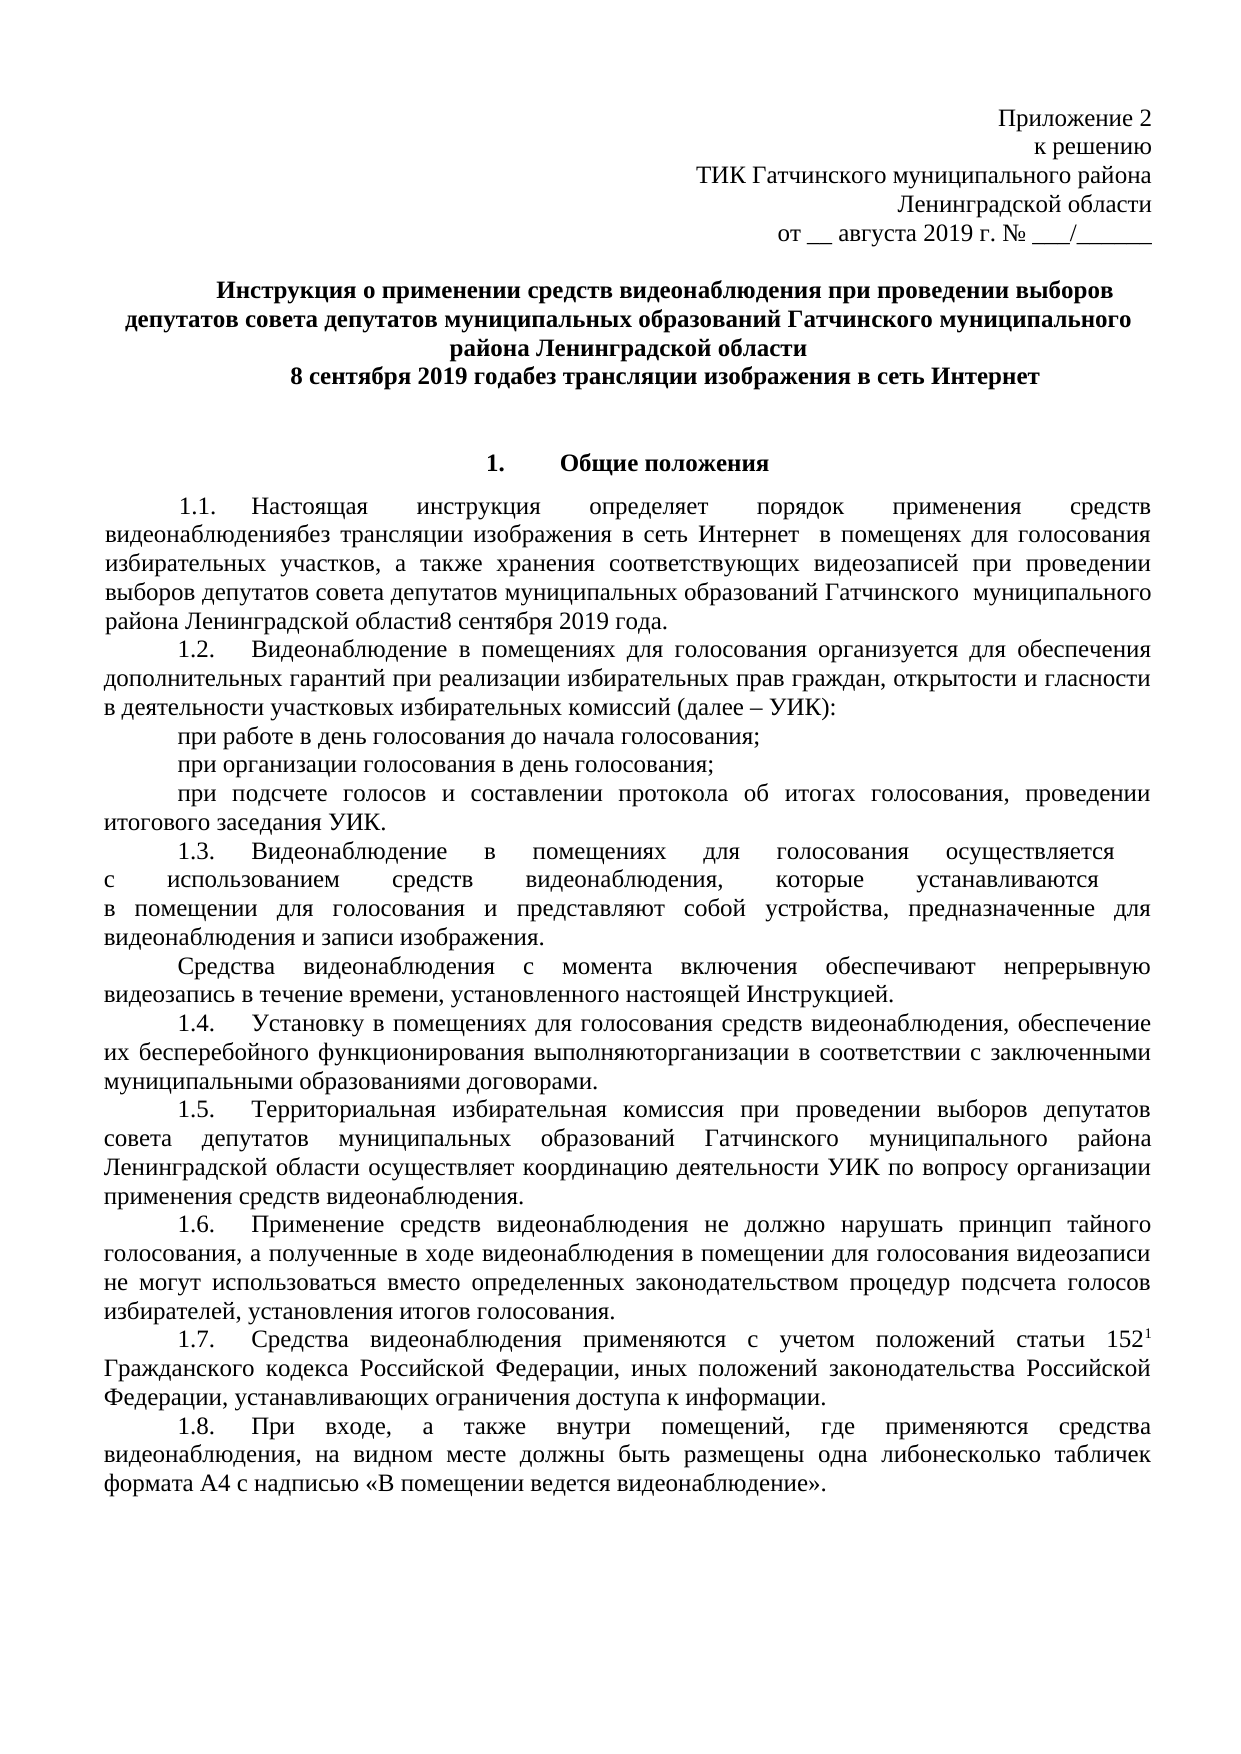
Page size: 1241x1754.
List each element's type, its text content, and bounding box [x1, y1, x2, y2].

text к решению [103, 131, 1152, 160]
text 1.8. При входе, а также внутри помещений, где применяются средства видеонаблюдения, на видном месте должны быть размещены одна либонесколько табличек формата А4 с надписью «В помещении ведется видеонаблюдение». [103, 1411, 1152, 1497]
text 1.2. Видеонаблюдение в помещениях для голосования организуется для обеспечения дополнительных гарантий при реализации избирательных прав граждан, открытости и гласности в деятельности участковых избирательных комиссий (далее – УИК): [103, 634, 1152, 721]
text от __ августа 2019 г. № ___/______ [103, 218, 1152, 246]
text Средства видеонаблюдения с момента включения обеспечивают непрерывную видеозапись в течение времени, установленного настоящей Инструкцией. [103, 951, 1152, 1008]
text при работе в день голосования до начала голосования; [103, 721, 1152, 749]
text 1.3. Видеонаблюдение в помещениях для голосования осуществляется с использованием средств видеонаблюдения, которые устанавливаются в помещении для голосования и представляют собой устройства, предназначенные для видеонаблюдения и записи изображения. [103, 836, 1152, 951]
text 1.5. Территориальная избирательная комиссия при проведении выборов депутатов совета депутатов муниципальных образований Гатчинского муниципального района Ленинградской области осуществляет координацию деятельности УИК по вопросу организации применения средств видеонаблюдения. [103, 1094, 1152, 1209]
text при подсчете голосов и составлении протокола об итогах голосования, проведении итогового заседания УИК. [103, 778, 1152, 836]
text Инструкция о применении средств видеонаблюдения при проведении выборов депутатов совета депутатов муниципальных образований Гатчинского муниципального района Ленинградской области [105, 275, 1152, 361]
text 1.1. Настоящая инструкция определяет порядок применения средств видеонаблюдениябез трансляции изображения в сеть Интернет в помещенях для голосования избирательных участков, а также хранения соответствующих видеозаписей при проведении выборов депутатов совета депутатов муниципальных образований Гатчинского муниципального района Ленинградской области8 сентября 2019 года. [105, 491, 1152, 634]
text 1. Общие положения [103, 448, 1152, 476]
text 1.4. Установку в помещениях для голосования средств видеонаблюдения, обеспечение их бесперебойного функционирования выполняюторганизации в соответствии с заключенными муниципальными образованиями договорами. [103, 1008, 1152, 1094]
text Приложение 2 [103, 103, 1152, 131]
text 1.6. Применение средств видеонаблюдения не должно нарушать принцип тайного голосования, а полученные в ходе видеонаблюдения в помещении для голосования видеозаписи не могут использоваться вместо определенных законодательством процедур подсчета голосов избирателей, установления итогов голосования. [103, 1209, 1152, 1324]
text при организации голосования в день голосования; [103, 749, 1152, 778]
text ТИК Гатчинского муниципального района [103, 160, 1152, 189]
text 1.7. Средства видеонаблюдения применяются с учетом положений статьи 1521 Гражданского кодекса Российской Федерации, иных положений законодательства Российской Федерации, устанавливающих ограничения доступа к информации. [103, 1324, 1152, 1411]
text 8 сентября 2019 годабез трансляции изображения в сеть Интернет [105, 361, 1152, 390]
text Ленинградской области [103, 189, 1152, 218]
